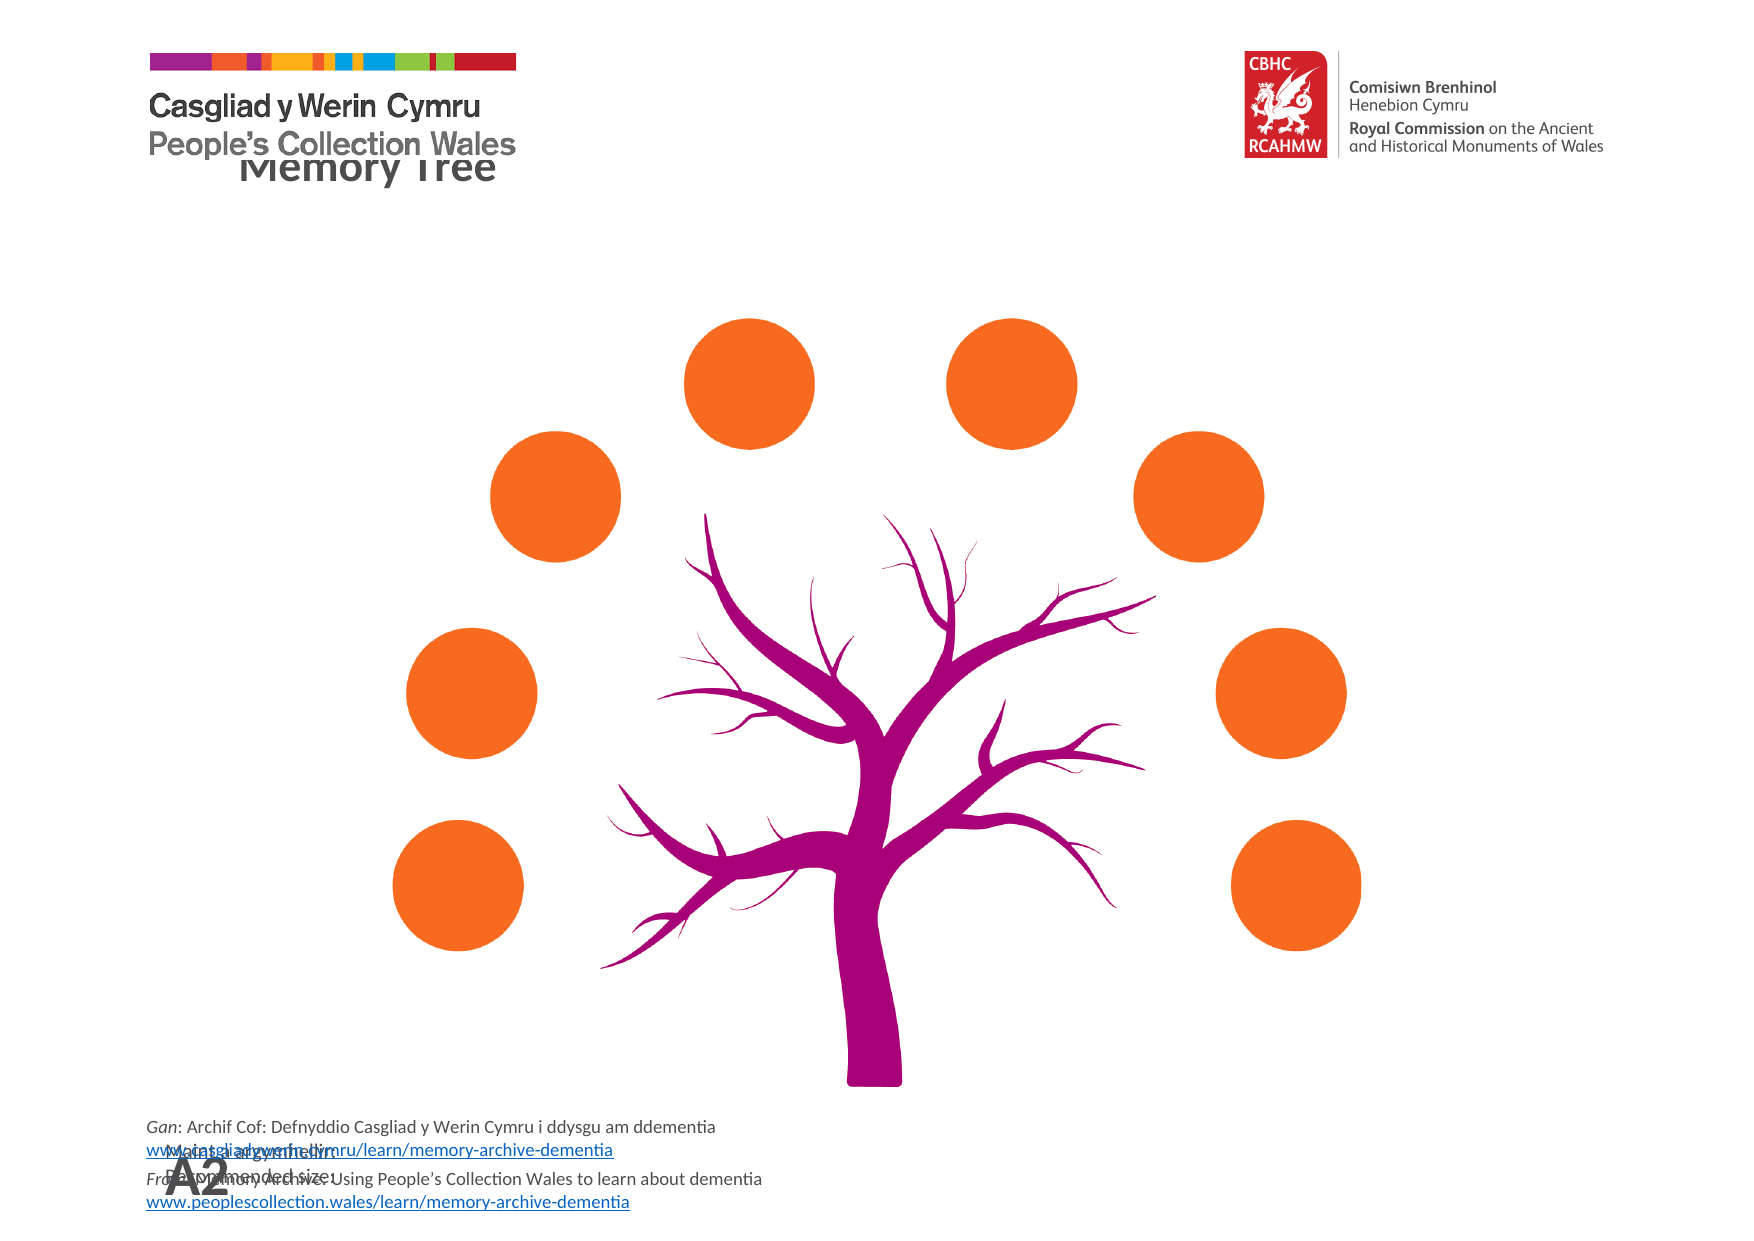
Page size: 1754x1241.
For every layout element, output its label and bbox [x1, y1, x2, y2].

picture [392, 318, 1362, 1087]
picture [150, 53, 517, 160]
picture [1244, 51, 1603, 158]
